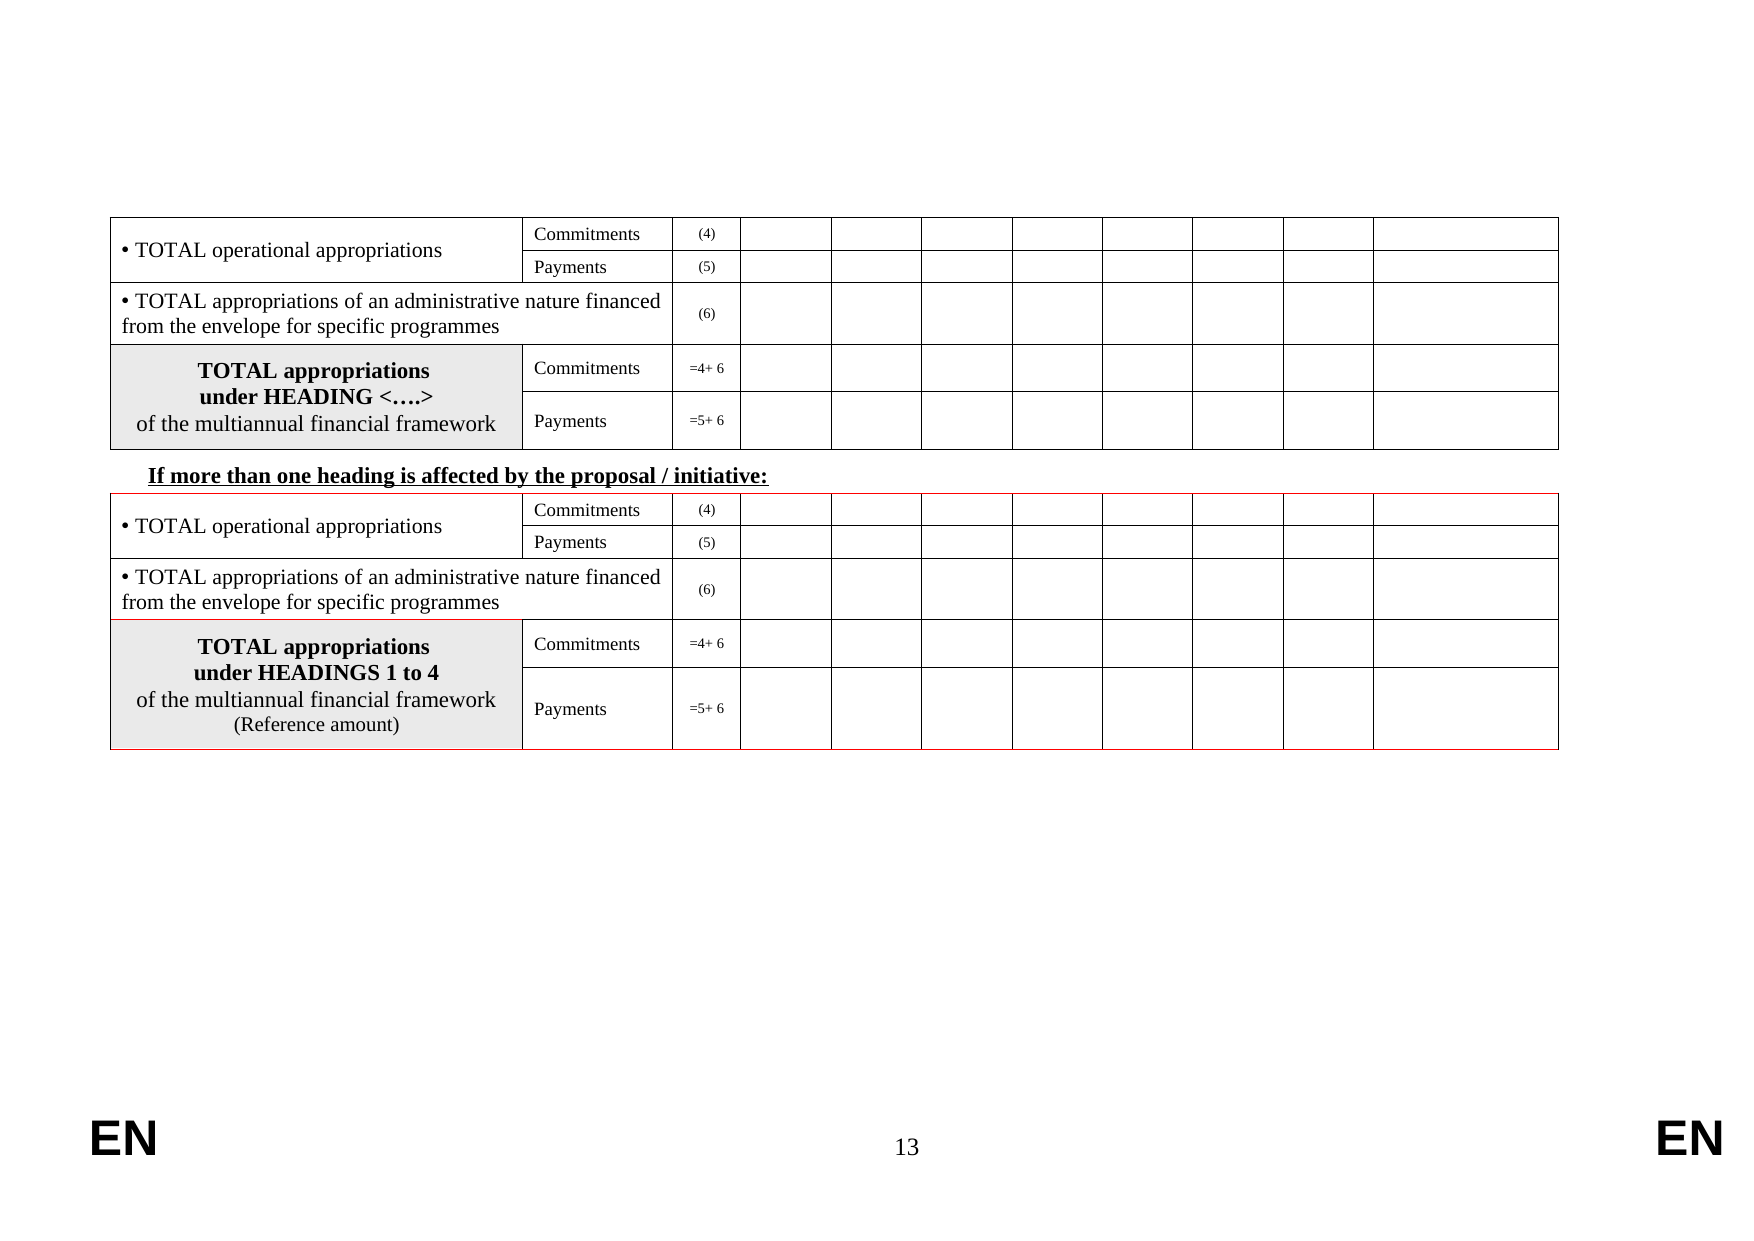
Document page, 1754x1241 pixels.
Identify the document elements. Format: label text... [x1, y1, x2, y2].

table_header [1193, 218, 1283, 249]
table_header [1284, 494, 1373, 525]
table_header Commitments [523, 494, 672, 525]
table_cell (6) [673, 559, 740, 619]
table_header [1103, 494, 1192, 525]
table_cell [1193, 392, 1283, 449]
table_cell [1284, 620, 1373, 667]
table_cell [1103, 620, 1192, 667]
table_cell [1284, 283, 1373, 343]
table_cell [741, 251, 831, 282]
table_cell [1374, 526, 1558, 558]
table_cell [832, 620, 921, 667]
table_cell [1013, 345, 1102, 391]
table_header [832, 494, 921, 525]
table_header [1013, 494, 1102, 525]
table_cell [1374, 620, 1558, 667]
table_cell [832, 392, 921, 449]
table_cell [1103, 392, 1192, 449]
table_cell [922, 251, 1012, 282]
table_header [1284, 218, 1373, 249]
table_header [922, 494, 1012, 525]
table_cell Commitments [523, 345, 672, 391]
table_cell [1374, 251, 1558, 282]
table_cell [1374, 345, 1558, 391]
table_cell (6) [673, 283, 740, 343]
table_header (4) [673, 218, 740, 249]
table_cell [832, 345, 921, 391]
table_cell [741, 392, 831, 449]
table_cell [1374, 559, 1558, 619]
table_cell [832, 251, 921, 282]
table_cell [741, 620, 831, 667]
table_cell [1284, 345, 1373, 391]
table_cell [832, 526, 921, 558]
table_cell [1284, 392, 1373, 449]
table_cell [1013, 283, 1102, 343]
table_header TOTAL operational appropriations [111, 218, 522, 282]
table_cell [922, 620, 1012, 667]
table_header [1374, 218, 1558, 249]
table_cell [1013, 251, 1102, 282]
table_cell [741, 345, 831, 391]
table_cell [1193, 345, 1283, 391]
table_header [741, 494, 831, 525]
table_cell [1374, 668, 1558, 748]
table_cell [1103, 559, 1192, 619]
table_cell [741, 526, 831, 558]
table_cell Payments [523, 526, 672, 558]
table_cell [922, 526, 1012, 558]
table_cell [1103, 345, 1192, 391]
table_cell [832, 668, 921, 748]
table_cell =5+ 6 [673, 392, 740, 449]
table_cell [1284, 668, 1373, 748]
table_cell [1103, 283, 1192, 343]
table_cell Payments [523, 668, 672, 748]
table_cell [741, 559, 831, 619]
table_header TOTAL operational appropriations [111, 494, 522, 558]
table_header [832, 218, 921, 249]
table_cell [1013, 392, 1102, 449]
table_cell =4+ 6 [673, 345, 740, 391]
table_cell [1013, 559, 1102, 619]
table_cell [1013, 668, 1102, 748]
table_cell =5+ 6 [673, 668, 740, 748]
table_cell Payments [523, 251, 672, 282]
table_header (4) [673, 494, 740, 525]
table_cell [1103, 668, 1192, 748]
table_cell Commitments [523, 620, 672, 667]
table_cell [1374, 392, 1558, 449]
table_cell TOTAL appropriations of an administrative nature financed from the envelope for specific programmes [111, 559, 672, 619]
table_cell [832, 283, 921, 343]
table_header [1013, 218, 1102, 249]
table_cell [1193, 283, 1283, 343]
table_header [1193, 494, 1283, 525]
table_cell [832, 559, 921, 619]
table_cell [922, 668, 1012, 748]
table_cell [1103, 251, 1192, 282]
table_cell [922, 345, 1012, 391]
table_header [922, 218, 1012, 249]
text If more than one heading is affected by the proposal / initiative: [148, 462, 1606, 488]
table_cell TOTAL appropriations of an administrative nature financed from the envelope for specific programmes [111, 283, 672, 343]
table_header [1103, 218, 1192, 249]
table_header [741, 218, 831, 249]
table_cell [922, 559, 1012, 619]
table_cell [1013, 620, 1102, 667]
table_cell =4+ 6 [673, 620, 740, 667]
table_cell [1193, 251, 1283, 282]
table_cell [1374, 283, 1558, 343]
table_cell [741, 283, 831, 343]
table_cell [1013, 526, 1102, 558]
table_cell [1193, 668, 1283, 748]
table_cell [1103, 526, 1192, 558]
table_cell [1284, 559, 1373, 619]
table_cell TOTAL appropriations under HEADING <….> of the multiannual financial framework [111, 345, 522, 449]
table_cell [922, 283, 1012, 343]
table_cell [1284, 526, 1373, 558]
table_cell [1193, 620, 1283, 667]
table_header Commitments [523, 218, 672, 249]
table_cell [1193, 526, 1283, 558]
table_cell Payments [523, 392, 672, 449]
table_cell [1284, 251, 1373, 282]
table_cell (5) [673, 251, 740, 282]
table_cell TOTAL appropriations under HEADINGS 1 to 4 of the multiannual financial framework (Reference amount) [111, 620, 522, 748]
table_cell [922, 392, 1012, 449]
table_cell [741, 668, 831, 748]
table_cell [1193, 559, 1283, 619]
table_header [1374, 494, 1558, 525]
table_cell (5) [673, 526, 740, 558]
